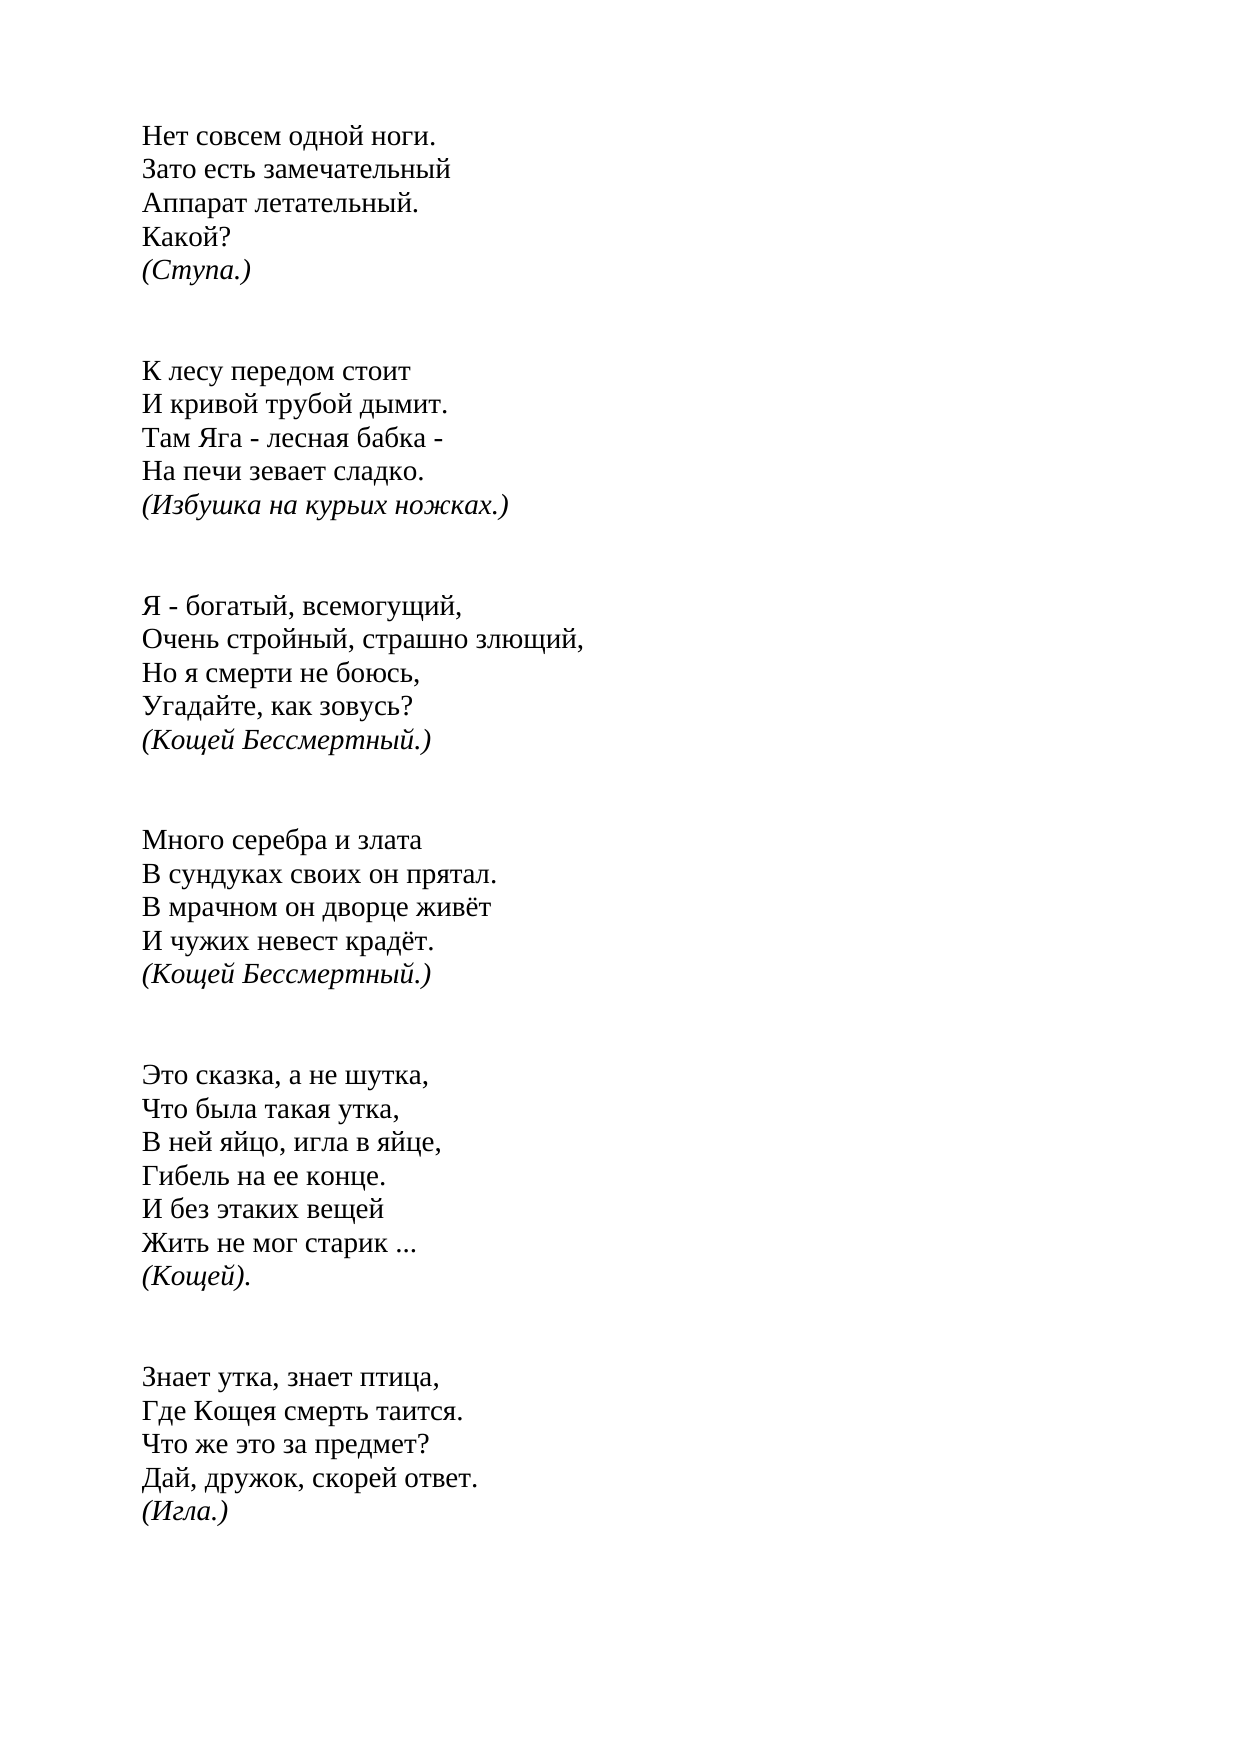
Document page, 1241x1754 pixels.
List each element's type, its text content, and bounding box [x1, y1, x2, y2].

text И без этаких вещей [142, 1191, 1128, 1225]
text Что же это за предмет? [142, 1426, 1128, 1460]
text Знает утка, знает птица, [142, 1359, 1128, 1393]
text И чужих невест крадёт. [142, 923, 1128, 957]
text Какой? [142, 219, 1128, 252]
text И кривой трубой дымит. [142, 386, 1128, 420]
text Это сказка, а не шутка, [142, 1057, 1128, 1091]
text (Ступа.) [142, 252, 1128, 286]
text (Избушка на курьих ножках.) [142, 487, 1128, 521]
text В мрачном он дворце живёт [142, 889, 1128, 923]
text Зато есть замечательный [142, 152, 1128, 185]
text Жить не мог старик ... (Кощей). [142, 1225, 1128, 1292]
text Где Кощея смерть таится. [142, 1393, 1128, 1426]
text Я - богатый, всемогущий, Очень стройный, страшно злющий, Но я смерти не боюсь, Угадайте, как зовусь? (Кощей Бессмертный.) [142, 588, 1128, 789]
text Там Яга - лесная бабка - [142, 420, 1128, 453]
text Что была такая утка, [142, 1091, 1128, 1124]
text Дай, дружок, скорей ответ. [142, 1460, 1128, 1493]
text Много серебра и злата [142, 822, 1128, 856]
text Аппарат летательный. [142, 185, 1128, 219]
text Нет совсем одной ноги. [142, 118, 1128, 152]
text В сундуках своих он прятал. [142, 856, 1128, 889]
text (Кощей Бессмертный.) [142, 957, 1128, 990]
text На печи зевает сладко. [142, 453, 1128, 487]
text Гибель на ее конце. [142, 1158, 1128, 1191]
text (Игла.) [142, 1493, 1128, 1527]
text В ней яйцо, игла в яйце, [142, 1124, 1128, 1158]
text К лесу передом стоит [142, 353, 1128, 386]
